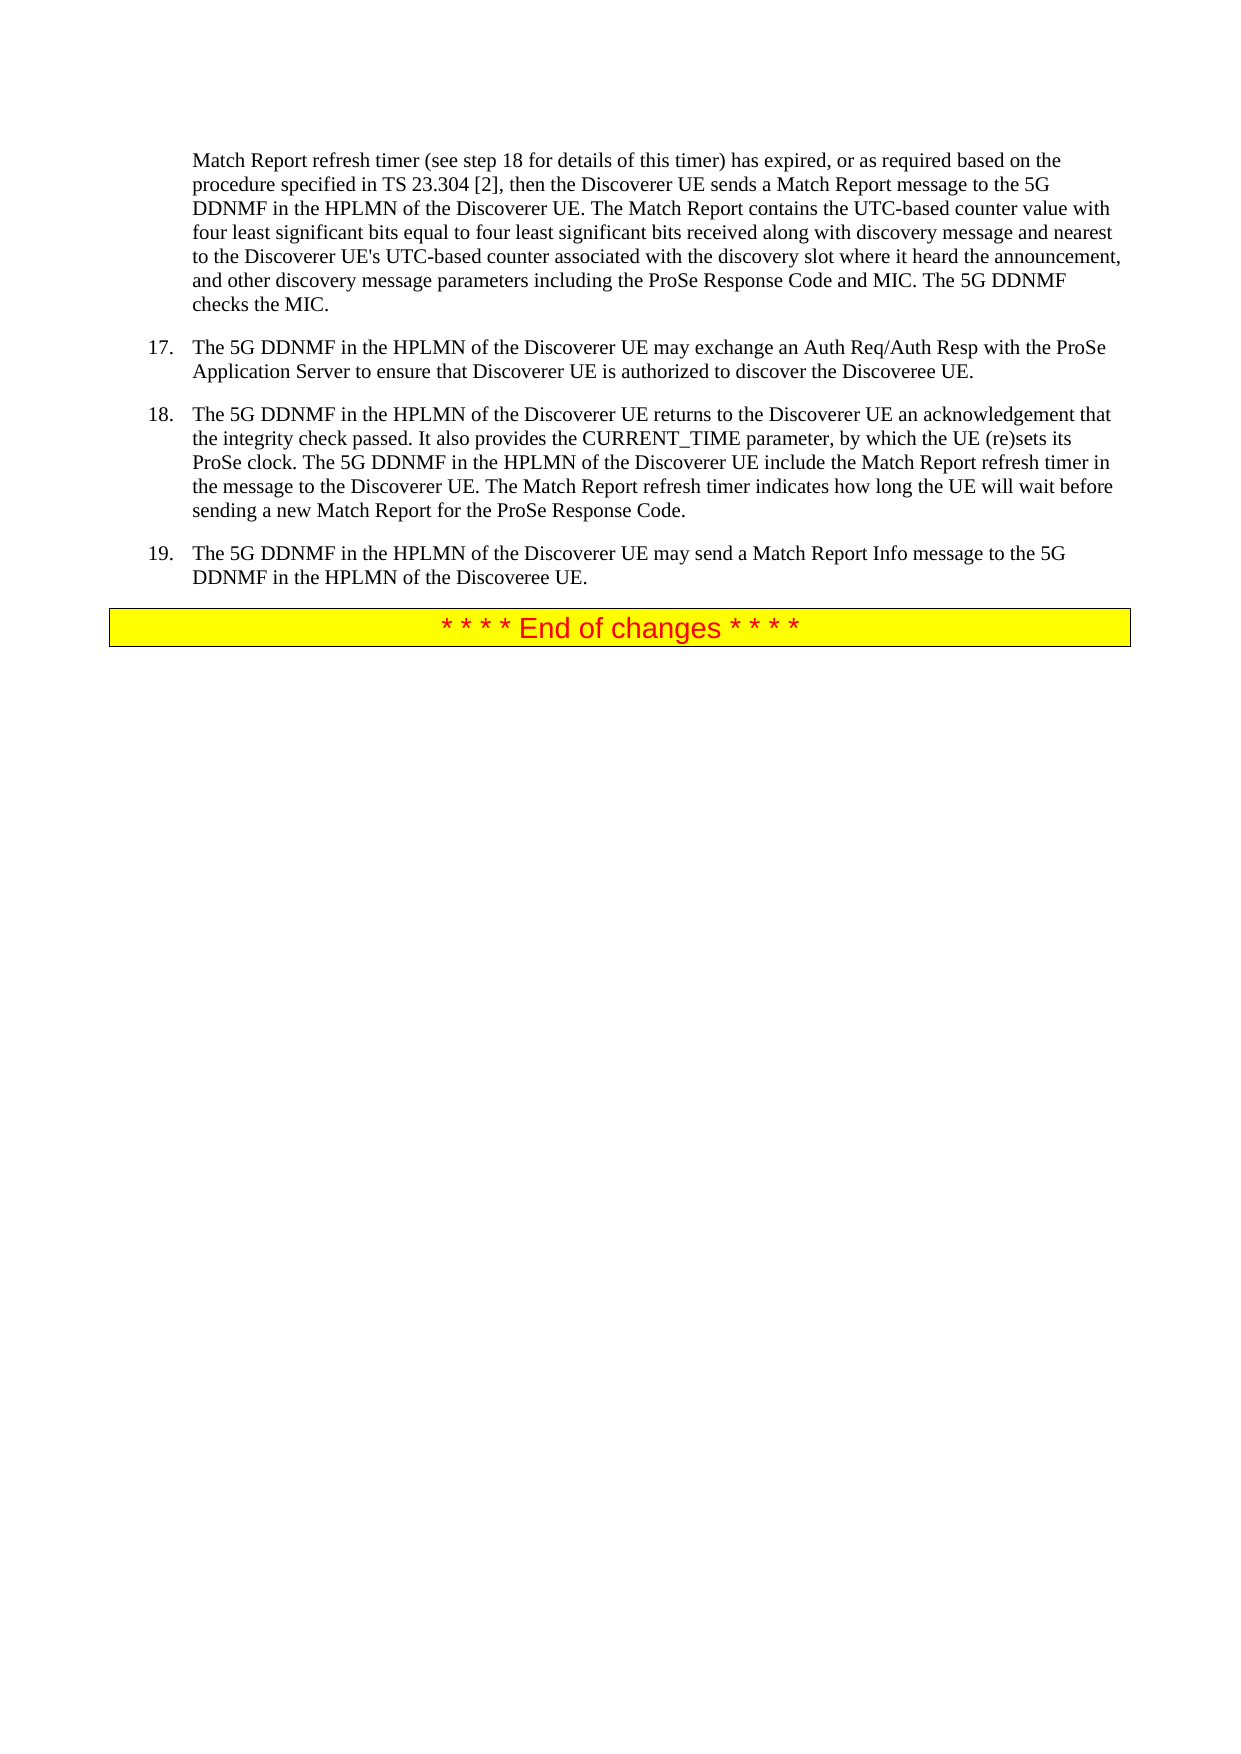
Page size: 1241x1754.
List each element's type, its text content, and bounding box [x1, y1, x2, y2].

text 19. The 5G DDNMF in the HPLMN of the Discoverer UE may send a Match Report Info message to the 5G DDNMF in the HPLMN of the Discoveree UE. [148, 541, 1122, 589]
text 18. The 5G DDNMF in the HPLMN of the Discoverer UE returns to the Discoverer UE an acknowledgement that the integrity check passed. It also provides the CURRENT_TIME parameter, by which the UE (re)sets its ProSe clock. The 5G DDNMF in the HPLMN of the Discoverer UE include the Match Report refresh timer in the message to the Discoverer UE. The Match Report refresh timer indicates how long the UE will wait before sending a new Match Report for the ProSe Response Code. [148, 402, 1122, 522]
text * * * * End of changes * * * * [110, 609, 1130, 646]
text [148, 148, 1122, 316]
text 17. The 5G DDNMF in the HPLMN of the Discoverer UE may exchange an Auth Req/Auth Resp with the ProSe Application Server to ensure that Discoverer UE is authorized to discover the Discoveree UE. [148, 335, 1122, 383]
